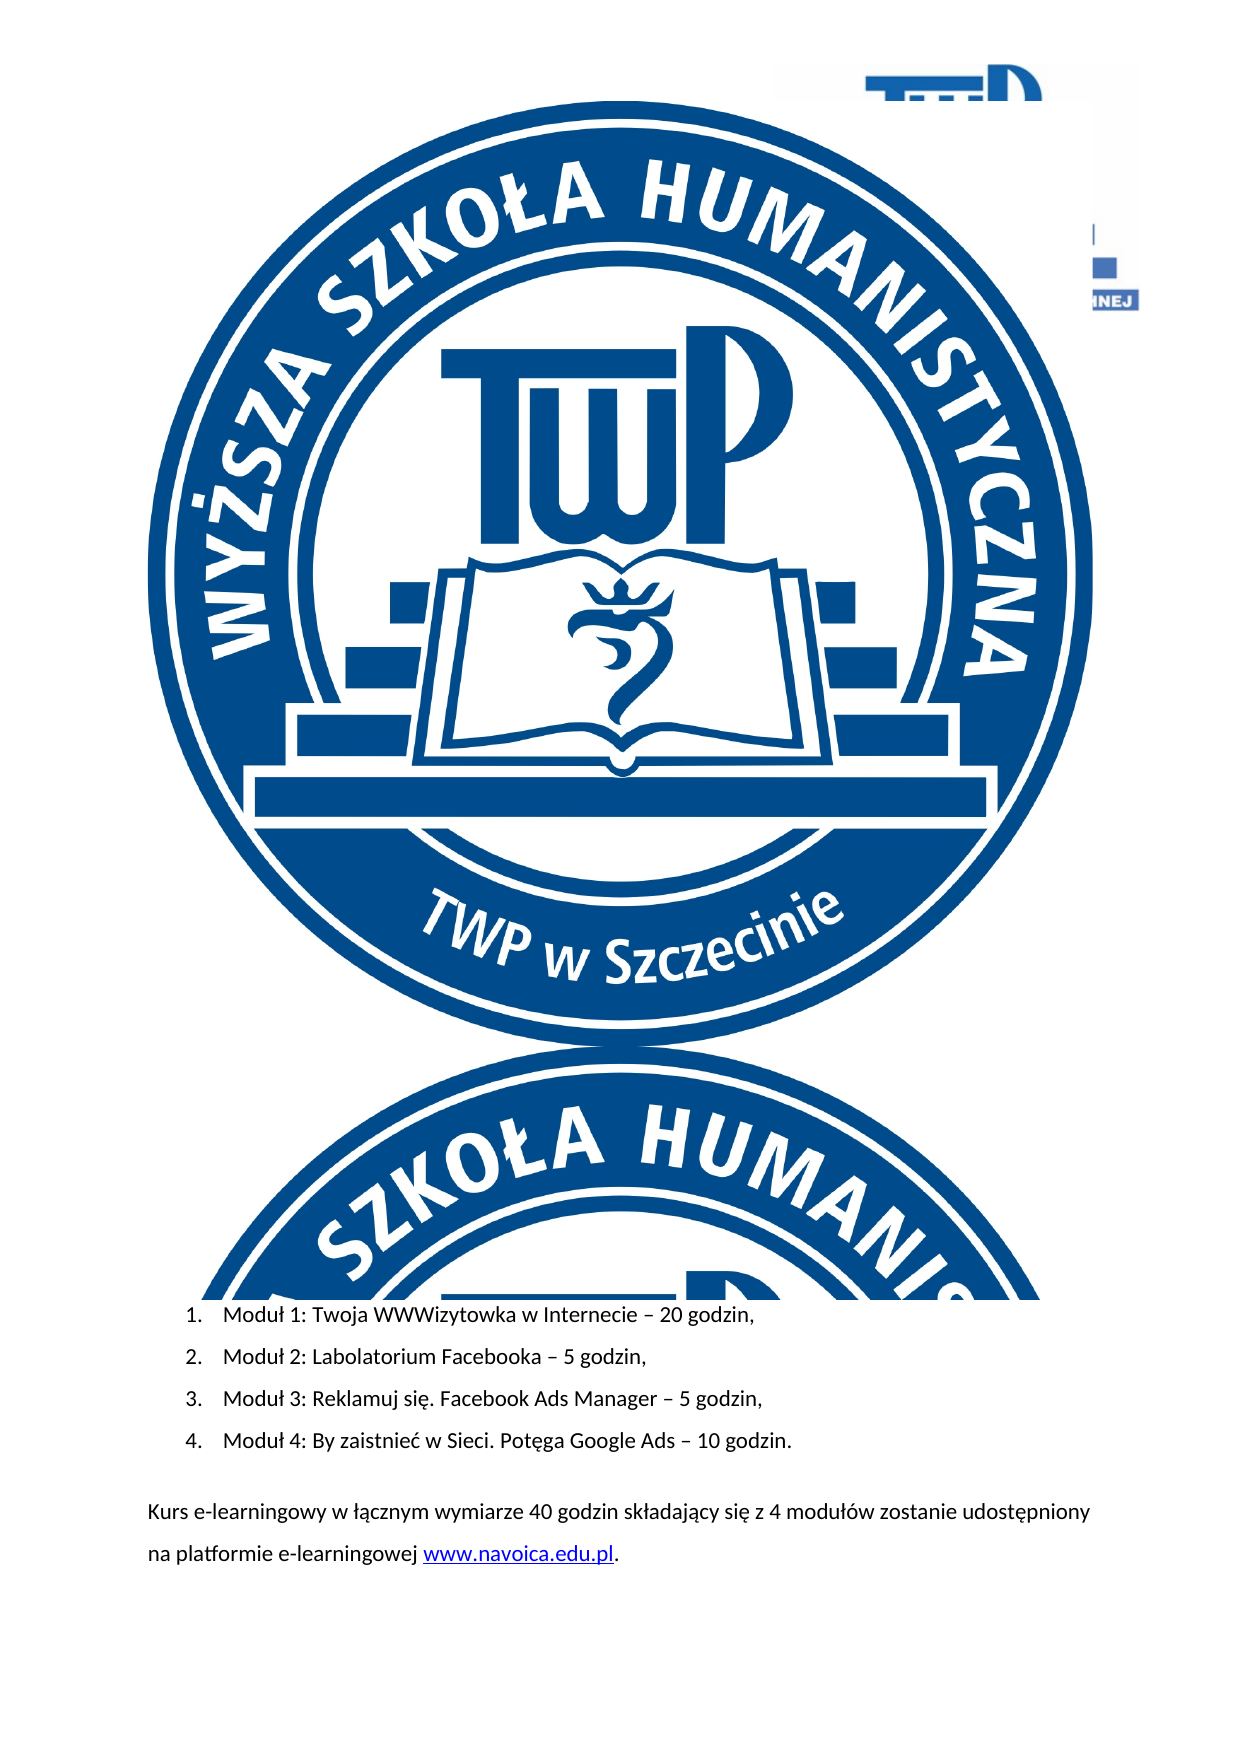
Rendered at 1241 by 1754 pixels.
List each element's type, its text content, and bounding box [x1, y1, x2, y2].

list Moduł 4: By zaistnieć w Sieci. Potęga Google Ads – 10 godzin. [185, 1426, 1093, 1454]
list Moduł 1: Twoja WWWizytowka w Internecie – 20 godzin, [185, 1300, 1093, 1328]
list Moduł 2: Labolatorium Facebooka – 5 godzin, [185, 1342, 1093, 1370]
list Moduł 3: Reklamuj się. Facebook Ads Manager – 5 godzin, [185, 1384, 1093, 1412]
picture [147, 64, 1141, 1300]
text Kurs e-learningowy w łącznym wymiarze 40 godzin składający się z 4 modułów zostanie udostępniony na platformie e-learningowej www.navoica.edu.pl. [148, 1497, 1093, 1567]
